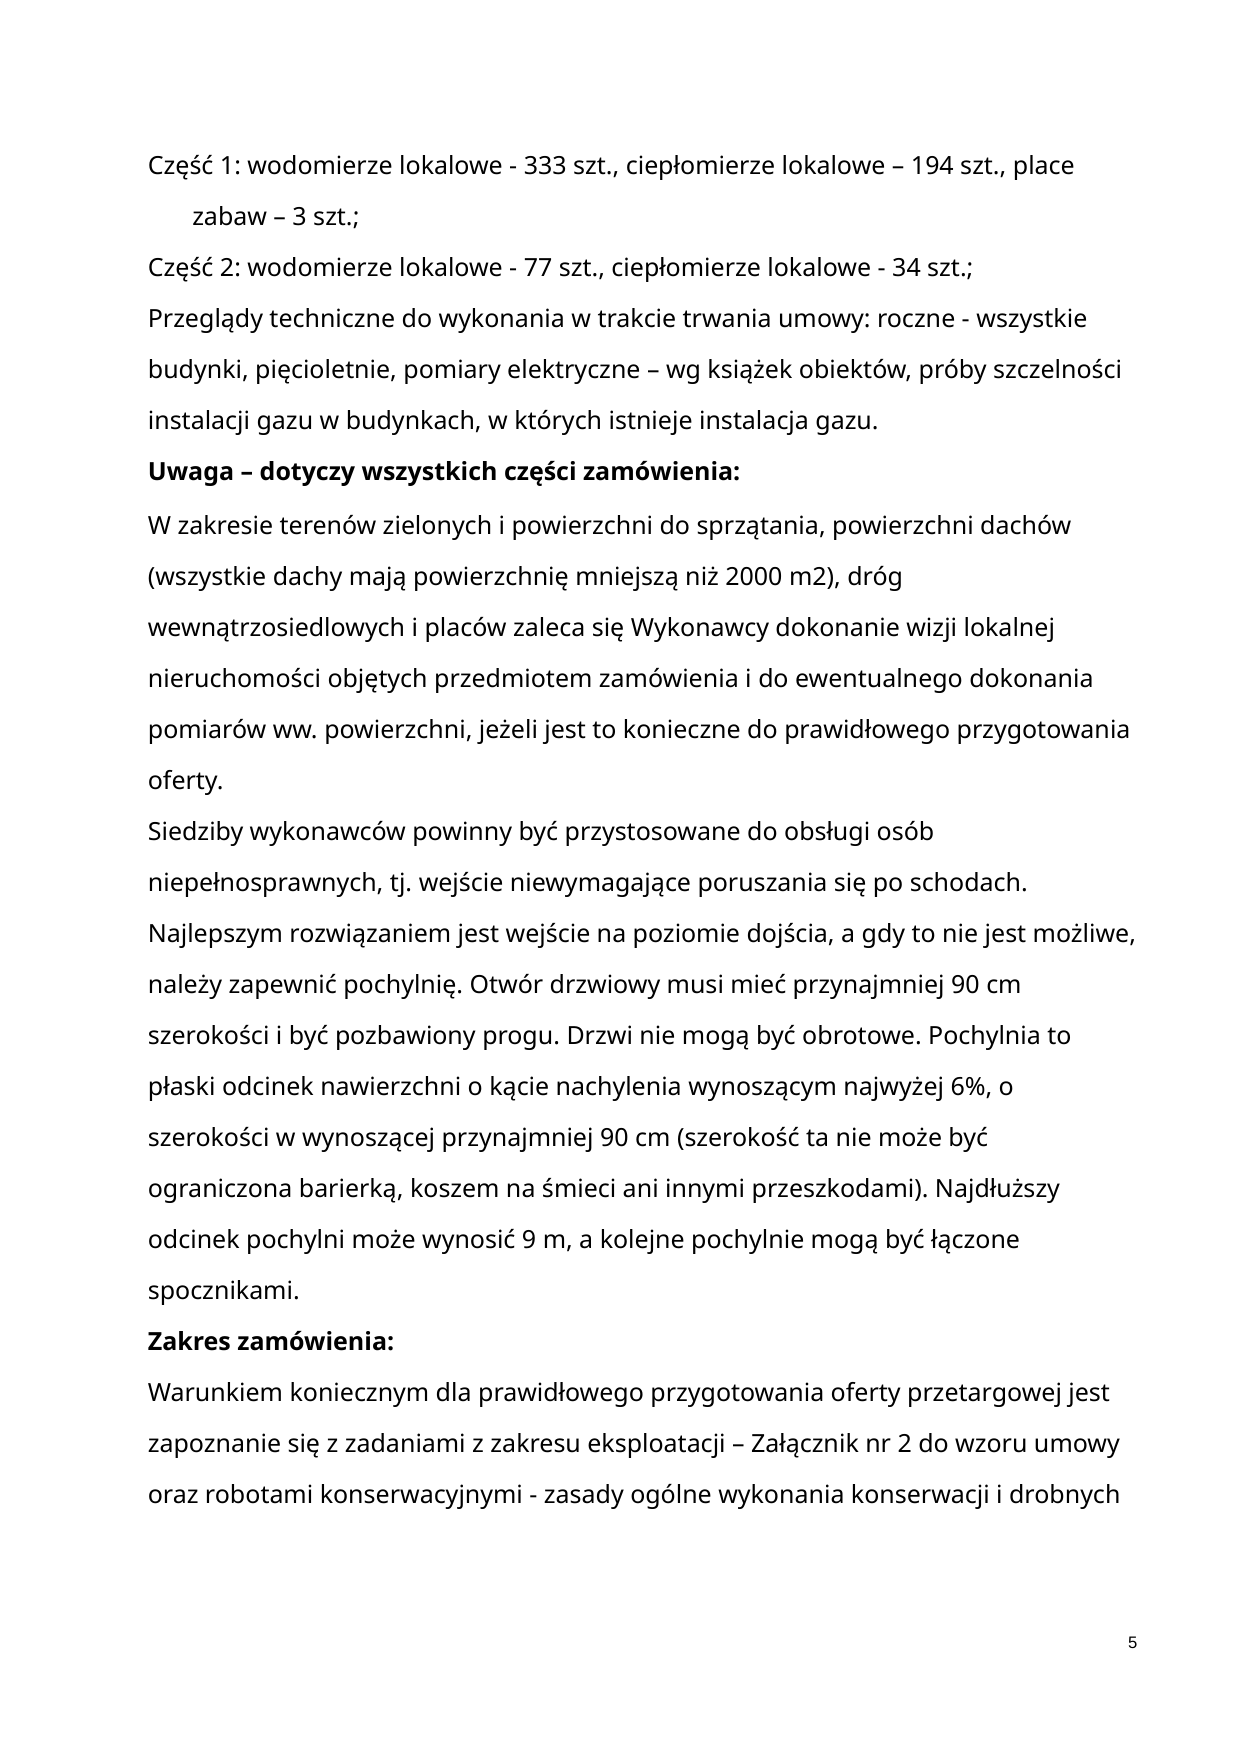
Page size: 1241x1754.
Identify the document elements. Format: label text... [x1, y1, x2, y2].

text Uwaga – dotyczy wszystkich części zamówienia: [148, 454, 1137, 488]
text Część 2: wodomierze lokalowe - 77 szt., ciepłomierze lokalowe - 34 szt.; [148, 250, 1137, 284]
text Siedziby wykonawców powinny być przystosowane do obsługi osób niepełnosprawnych, tj. wejście niewymagające poruszania się po schodach. Najlepszym rozwiązaniem jest wejście na poziomie dojścia, a gdy to nie jest możliwe, należy zapewnić pochylnię. Otwór drzwiowy musi mieć przynajmniej 90 cm szerokości i być pozbawiony progu. Drzwi nie mogą być obrotowe. Pochylnia to płaski odcinek nawierzchni o kącie nachylenia wynoszącym najwyżej 6%, o szerokości w wynoszącej przynajmniej 90 cm (szerokość ta nie może być ograniczona barierką, koszem na śmieci ani innymi przeszkodami). Najdłuższy odcinek pochylni może wynosić 9 m, a kolejne pochylnie mogą być łączone spocznikami. [148, 813, 1137, 1307]
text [148, 1375, 1137, 1511]
text Zakres zamówienia: [148, 1324, 1137, 1358]
text W zakresie terenów zielonych i powierzchni do sprzątania, powierzchni dachów (wszystkie dachy mają powierzchnię mniejszą niż 2000 m2), dróg wewnątrzosiedlowych i placów zaleca się Wykonawcy dokonanie wizji lokalnej nieruchomości objętych przedmiotem zamówienia i do ewentualnego dokonania pomiarów ww. powierzchni, jeżeli jest to konieczne do prawidłowego przygotowania oferty. [148, 507, 1137, 797]
text Przeglądy techniczne do wykonania w trakcie trwania umowy: roczne - wszystkie budynki, pięcioletnie, pomiary elektryczne – wg książek obiektów, próby szczelności instalacji gazu w budynkach, w których istnieje instalacja gazu. [148, 301, 1137, 437]
text Część 1: wodomierze lokalowe - 333 szt., ciepłomierze lokalowe – 194 szt., place zabaw – 3 szt.; [148, 148, 1137, 233]
